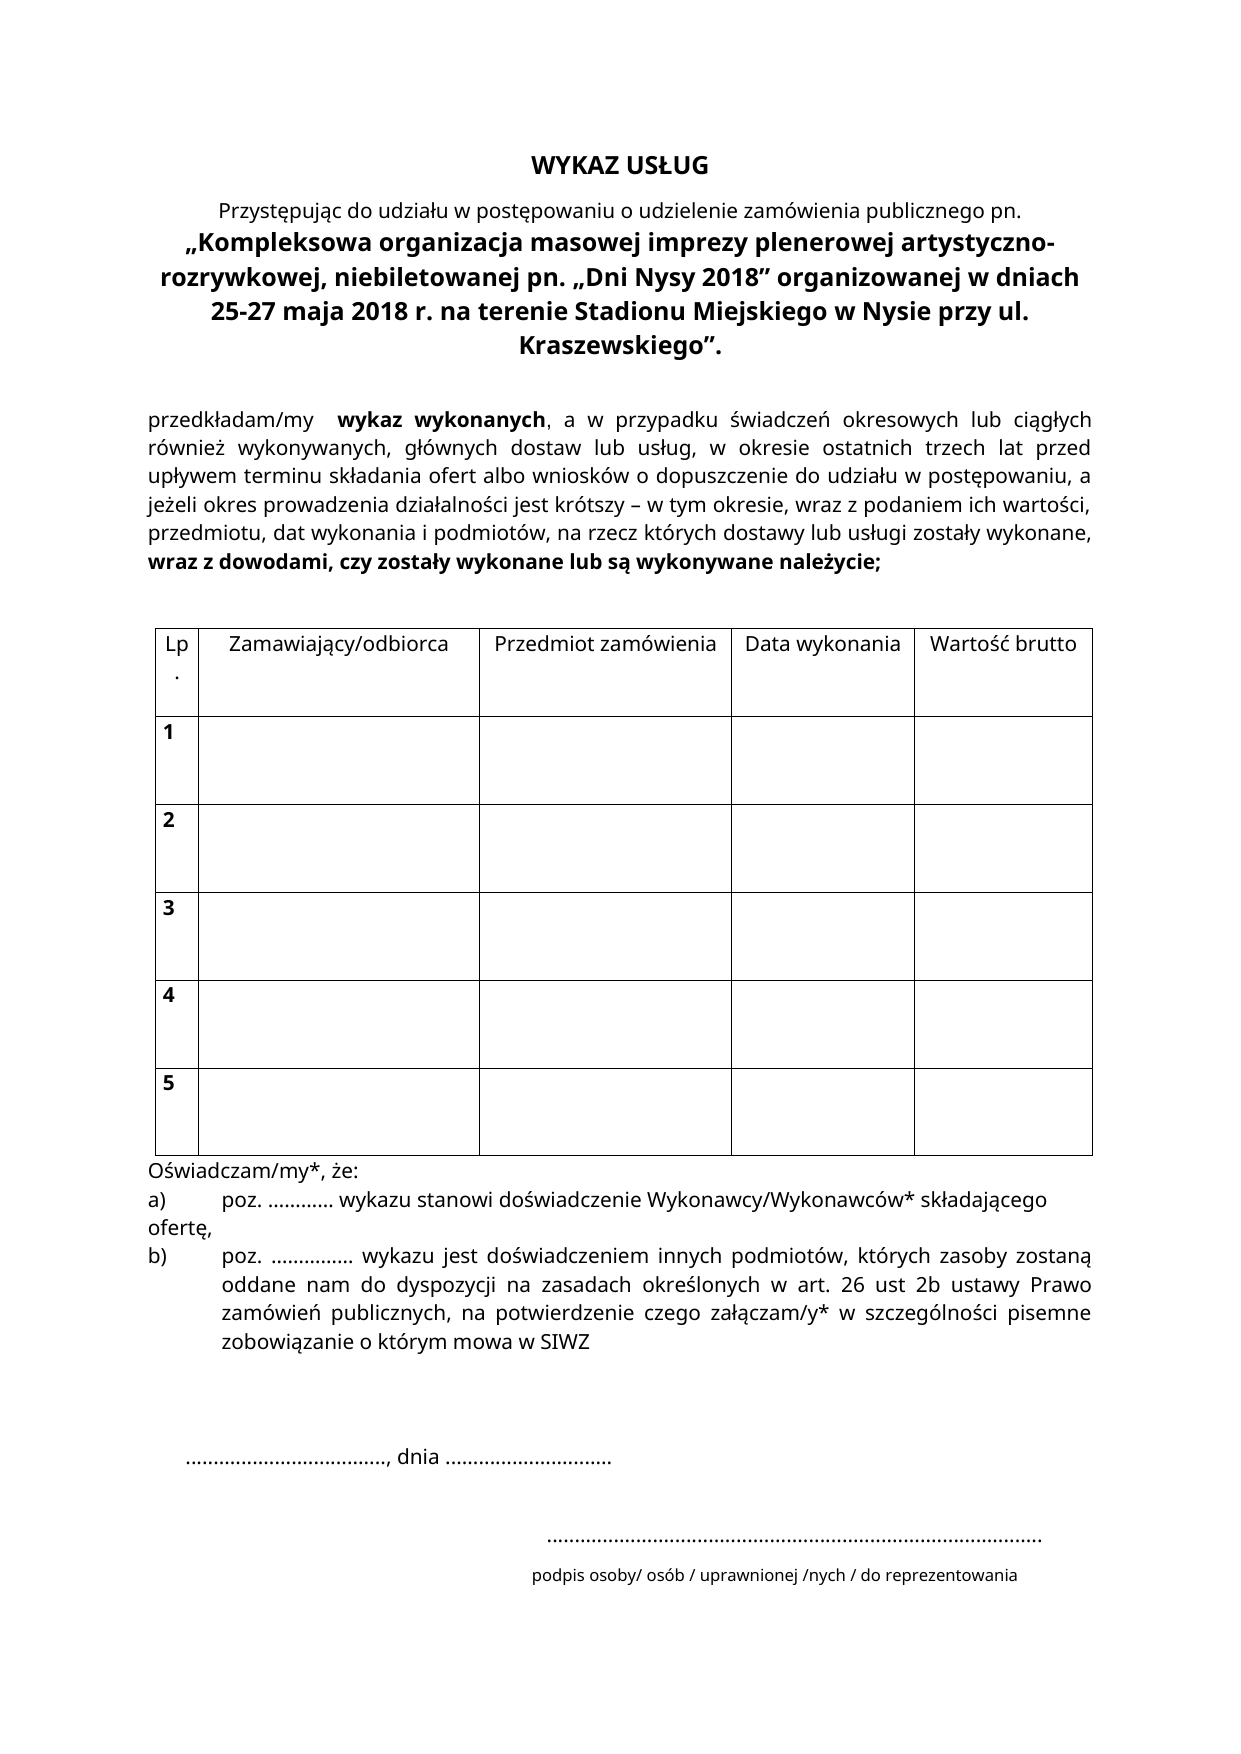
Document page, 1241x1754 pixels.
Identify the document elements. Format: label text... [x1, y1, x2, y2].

table_header Lp. [156, 629, 198, 716]
text Oświadczam/my*, że: [148, 1156, 1093, 1185]
table_cell [480, 981, 731, 1067]
table_cell 5 [156, 1069, 198, 1155]
text a) poz. ………… wykazu stanowi doświadczenie Wykonawcy/Wykonawców* składającego ofertę, [148, 1185, 1093, 1242]
table_cell [199, 805, 479, 892]
table_cell [915, 805, 1092, 892]
table_header Przedmiot zamówienia [480, 629, 731, 716]
table_cell 3 [156, 893, 198, 979]
table_cell [480, 893, 731, 979]
text „Kompleksowa organizacja masowej imprezy plenerowej artystyczno-rozrywkowej, niebiletowanej pn. „Dni Nysy 2018” organizowanej w dniach 25-27 maja 2018 r. na terenie Stadionu Miejskiego w Nysie przy ul. Kraszewskiego”. [148, 225, 1093, 361]
table_cell 4 [156, 981, 198, 1067]
table_cell [915, 981, 1092, 1067]
text WYKAZ USŁUG [148, 148, 1093, 182]
table_cell [732, 893, 914, 979]
table_cell [199, 1069, 479, 1155]
table_cell [732, 717, 914, 804]
table_cell [480, 805, 731, 892]
table_cell [915, 717, 1092, 804]
table_cell [915, 1069, 1092, 1155]
table_cell [732, 805, 914, 892]
table_cell [199, 981, 479, 1067]
table_header Zamawiający/odbiorca [199, 629, 479, 716]
subtitle Przystępując do udziału w postępowaniu o udzielenie zamówienia publicznego pn. [148, 197, 1093, 225]
table_cell [732, 981, 914, 1067]
table_cell [480, 717, 731, 804]
table_cell 1 [156, 717, 198, 804]
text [532, 1563, 1093, 1586]
table_cell [915, 893, 1092, 979]
table_cell [480, 1069, 731, 1155]
table_cell [732, 1069, 914, 1155]
table_cell 2 [156, 805, 198, 892]
table_cell [199, 717, 479, 804]
text ...................................., dnia .............................. [185, 1442, 1093, 1471]
table_header Data wykonania [732, 629, 914, 716]
table_cell [199, 893, 479, 979]
text b) poz. …………… wykazu jest doświadczeniem innych podmiotów, których zasoby zostaną oddane nam do dyspozycji na zasadach określonych w art. 26 ust 2b ustawy Prawo zamówień publicznych, na potwierdzenie czego załączam/y* w szczególności pisemne zobowiązanie o którym mowa w SIWZ [148, 1242, 1093, 1355]
text ......................................................................................... [546, 1486, 1093, 1548]
text przedkładam/my wykaz wykonanych, a w przypadku świadczeń okresowych lub ciągłych również wykonywanych, głównych dostaw lub usług, w okresie ostatnich trzech lat przed upływem terminu składania ofert albo wniosków o dopuszczenie do udziału w postępowaniu, a jeżeli okres prowadzenia działalności jest krótszy – w tym okresie, wraz z podaniem ich wartości, przedmiotu, dat wykonania i podmiotów, na rzecz których dostawy lub usługi zostały wykonane, wraz z dowodami, czy zostały wykonane lub są wykonywane należycie; [148, 405, 1093, 575]
table_header Wartość brutto [915, 629, 1092, 716]
